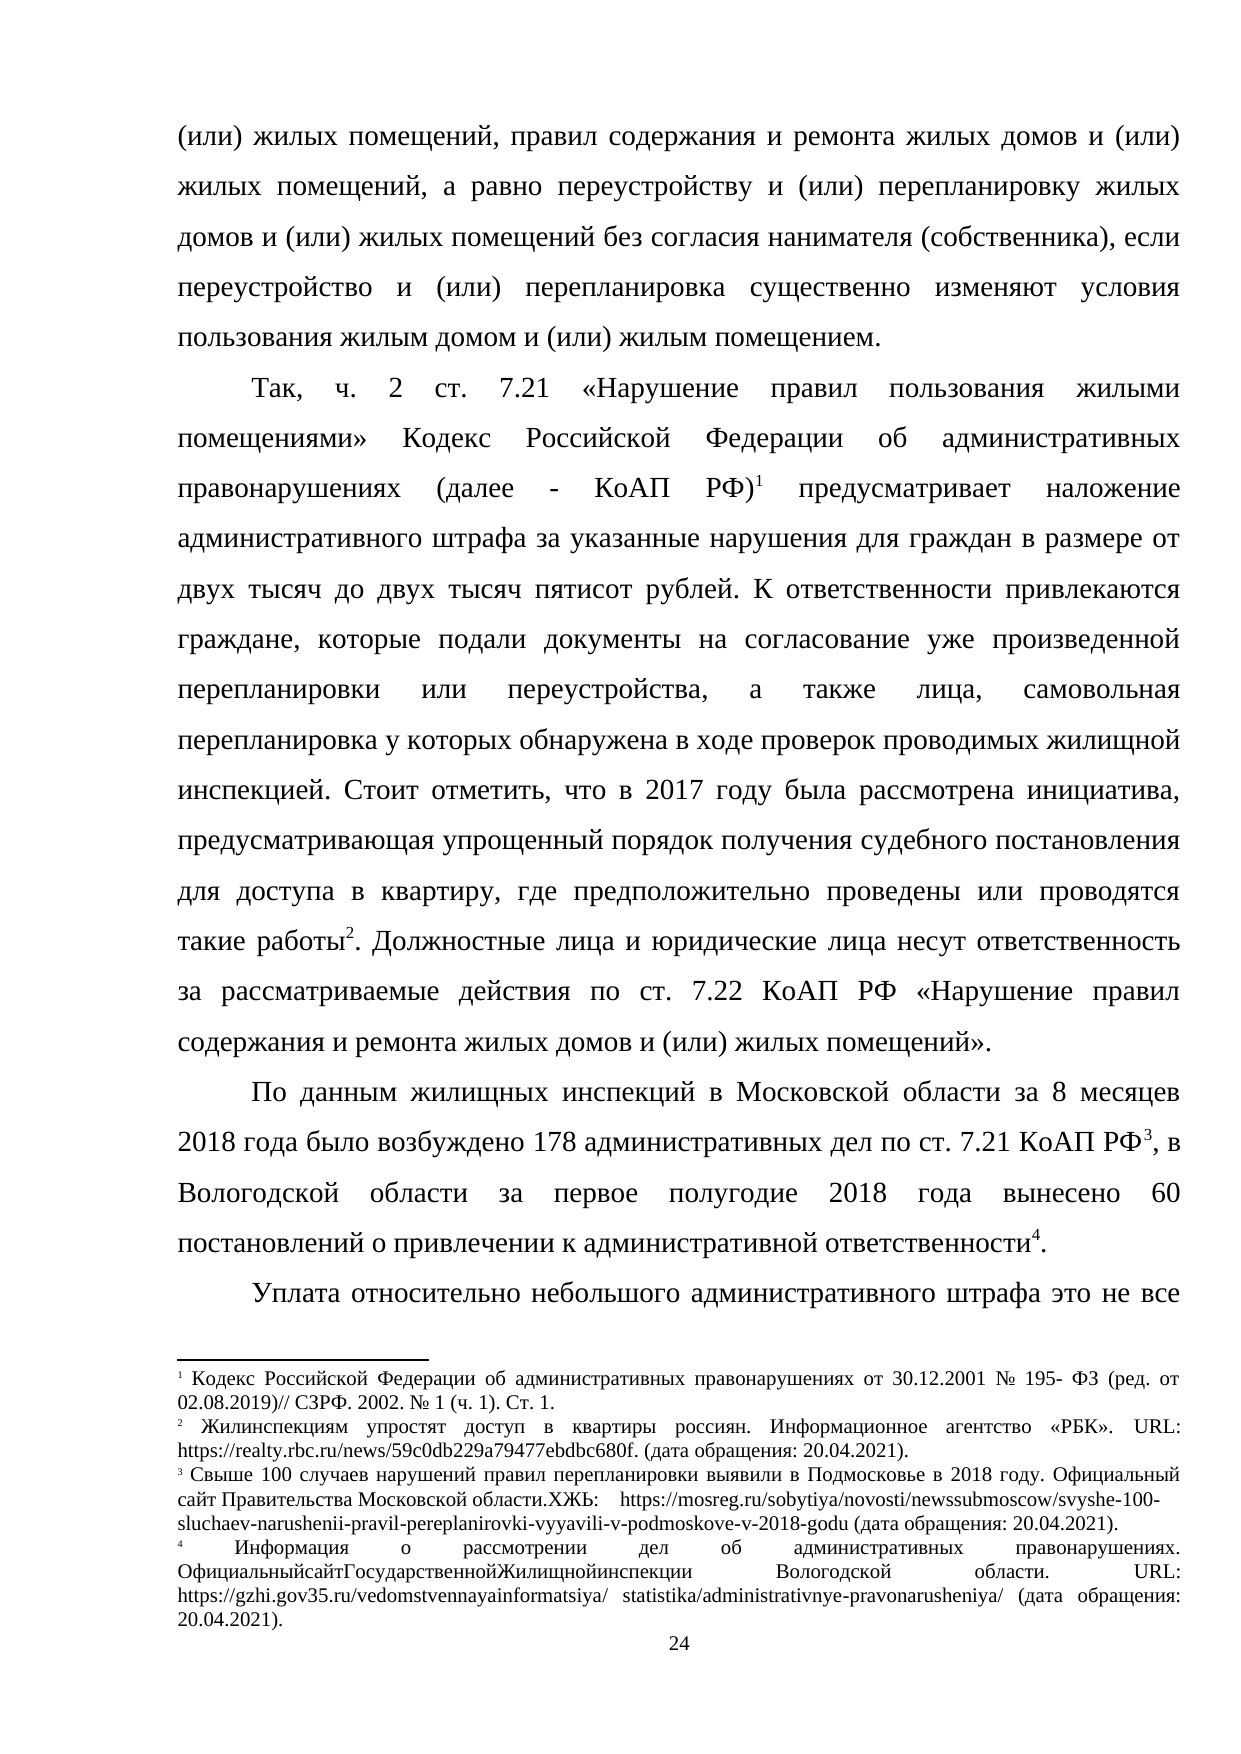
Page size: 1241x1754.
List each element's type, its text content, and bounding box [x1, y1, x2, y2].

text Так, ч. 2 ст. 7.21 «Нарушение правил пользования жилыми помещениями» Кодекс Российской Федерации об административных правонарушениях (далее - КоАП РФ) предусматривает наложение административного штрафа за указанные нарушения для граждан в размере от двух тысяч до двух тысяч пятисот рублей. К ответственности привлекаются граждане, которые подали документы на согласование уже произведенной перепланировки или переустройства, а также лица, самовольная перепланировка у которых обнаружена в ходе проверок проводимых жилищной инспекцией. Стоит отметить, что в 2017 году была рассмотрена инициатива, предусматривающая упрощенный порядок получения судебного постановления для доступа в квартиру, где предположительно проведены или проводятся такие работы. Должностные лица и юридические лица несут ответственность за рассматриваемые действия по ст. 7.22 КоАП РФ «Нарушение правил содержания и ремонта жилых домов и (или) жилых помещений». [177, 370, 1181, 1057]
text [177, 1275, 1181, 1309]
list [177, 118, 1181, 353]
text По данным жилищных инспекций в Московской области за 8 месяцев 2018 года было возбуждено 178 административных дел по ст. 7.21 КоАП РФ, в Вологодской области за первое полугодие 2018 года вынесено 60 постановлений о привлечении к административной ответственности. [177, 1074, 1181, 1258]
